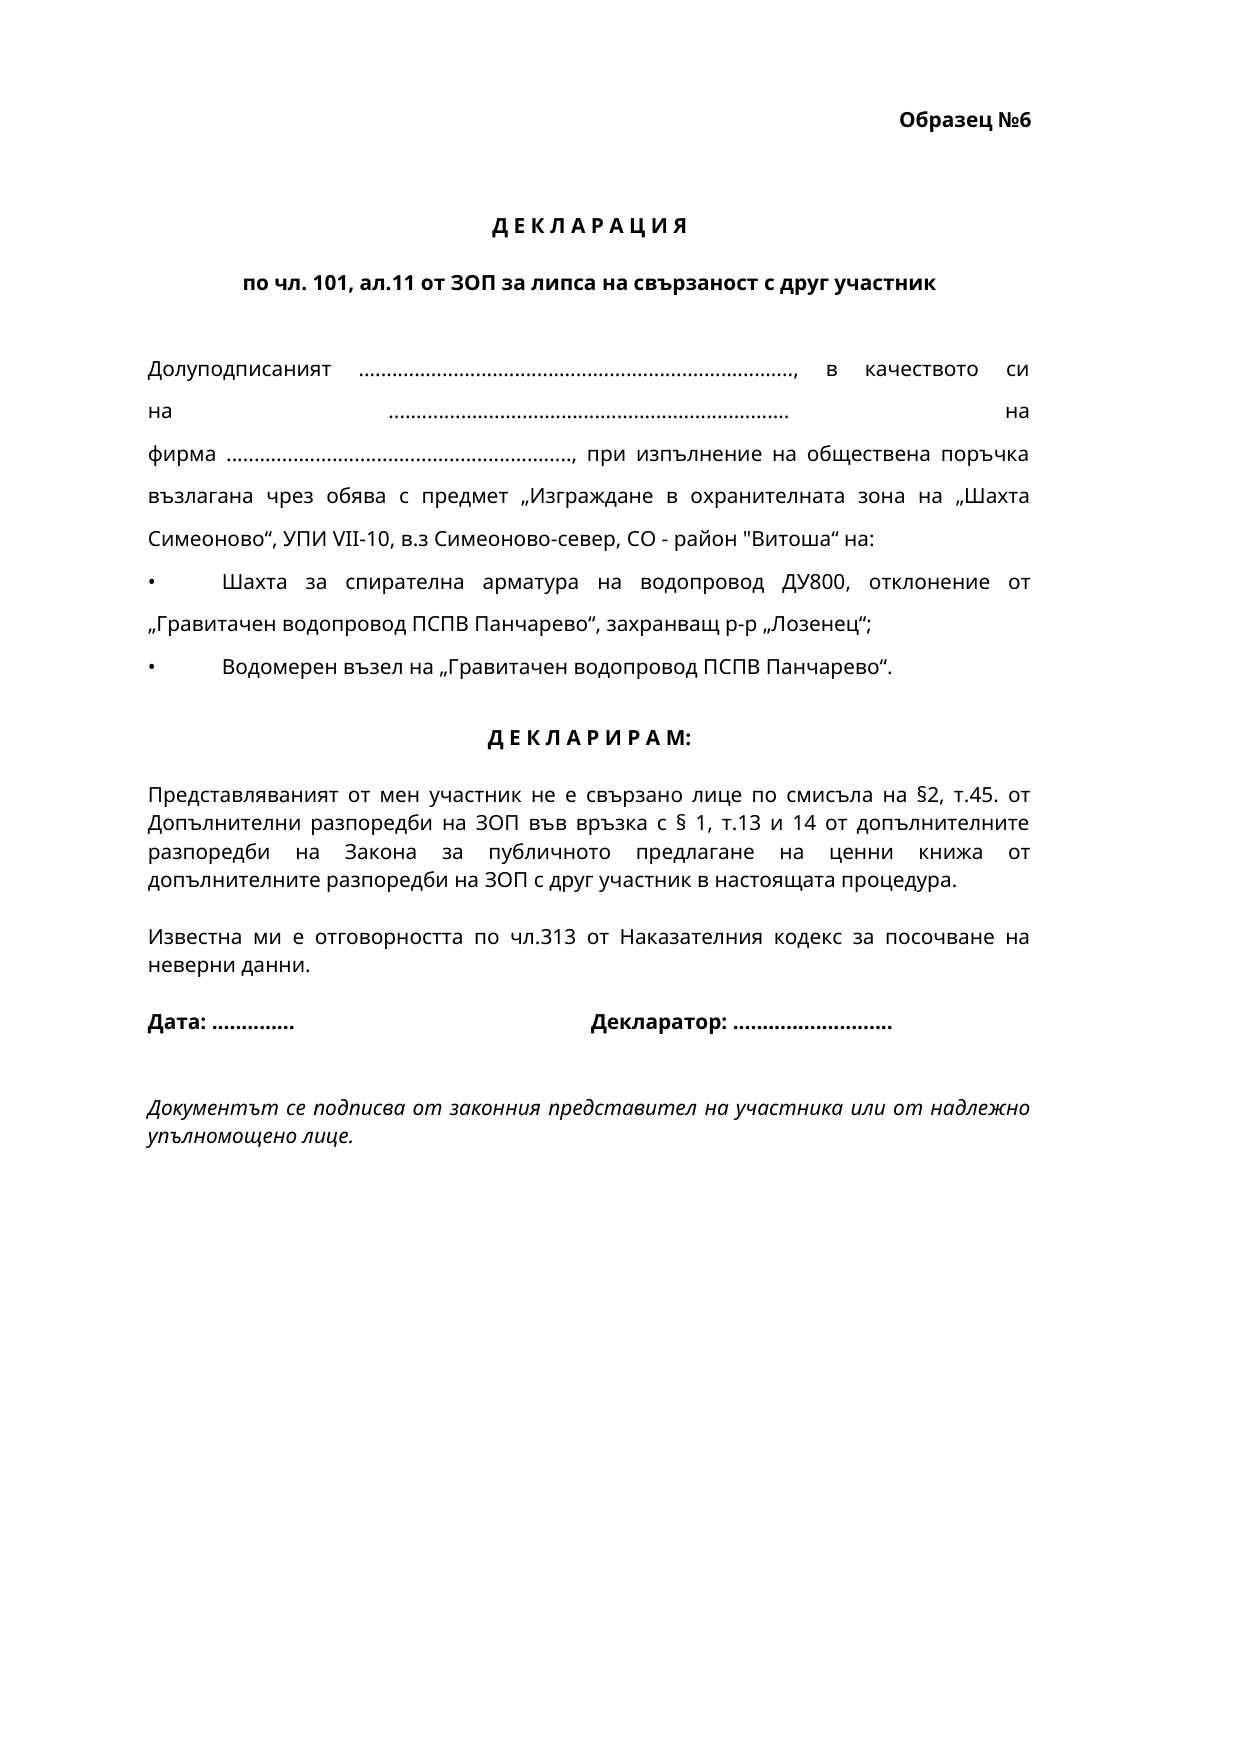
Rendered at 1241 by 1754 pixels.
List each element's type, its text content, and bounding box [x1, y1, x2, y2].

text Д Е К Л А Р А Ц И Я [148, 212, 1031, 240]
text Образец №6 [148, 105, 1031, 133]
text Представляваният от мен участник не е свързано лице по смисъла на §2, т.45. от Допълнителни разпоредби на ЗОП във връзка с § 1, т.13 и 14 от допълнителните разпоредби на Закона за публичното предлагане на ценни книжа от допълнителните разпоредби на ЗОП с друг участник в настоящата процедура. [148, 780, 1031, 894]
text • Шахта за спирателна арматура на водопровод ДУ800, отклонение от „Гравитачен водопровод ПСПВ Панчарево“, захранващ р-р „Лозенец“; [148, 567, 1031, 638]
text • Водомерен възел на „Гравитачен водопровод ПСПВ Панчарево“. [148, 652, 1031, 681]
text по чл. 101, ал.11 от ЗОП за липса на свързаност с друг участник [148, 268, 1031, 297]
text Долуподписаният .............................................................................., в качеството си на ........................................................................ на фирма .............................................................., при изпълнение на обществена поръчка възлагана чрез обява с предмет „Изграждане в охранителната зона на „Шахта Симеоново“, УПИ VII-10, в.з Симеоново-север, СО - район "Витоша“ на: [148, 354, 1031, 553]
text Документът се подписва от законния представител на участника или от надлежно упълномощено лице. [148, 1093, 1031, 1150]
text Дата: .............. Декларатор: ........................... [148, 1007, 1031, 1036]
text Известна ми е отговорността по чл.313 от Наказателния кодекс за посочване на неверни данни. [148, 922, 1031, 979]
text Д Е К Л А Р И Р А М: [148, 723, 1031, 752]
